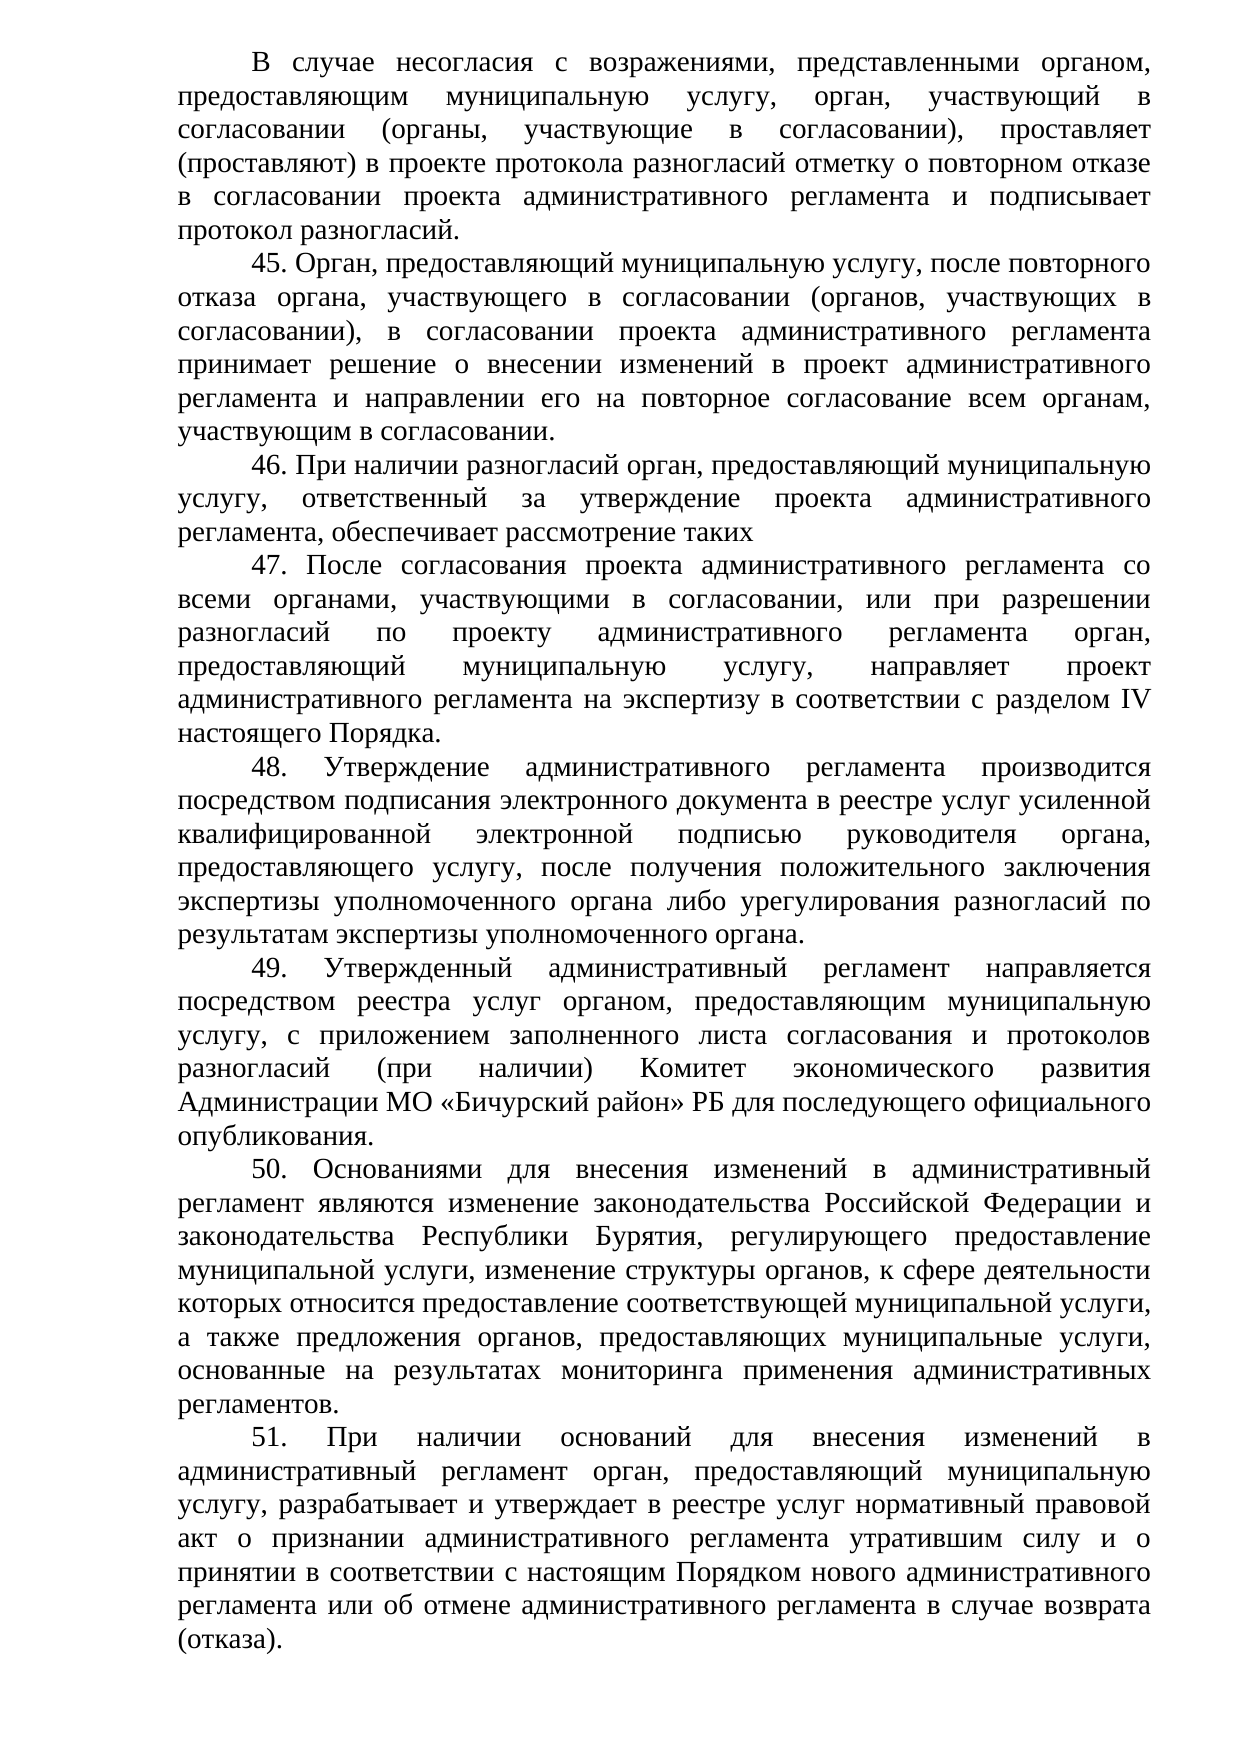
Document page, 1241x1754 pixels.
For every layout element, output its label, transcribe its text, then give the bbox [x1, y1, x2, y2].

text 48. Утверждение административного регламента производится посредством подписания электронного документа в реестре услуг усиленной квалифицированной электронной подписью руководителя органа, предоставляющего услугу, после получения положительного заключения экспертизы уполномоченного органа либо урегулирования разногласий по результатам экспертизы уполномоченного органа. [177, 749, 1152, 950]
text В случае несогласия с возражениями, представленными органом, предоставляющим муниципальную услугу, орган, участвующий в согласовании (органы, участвующие в согласовании), проставляет (проставляют) в проекте протокола разногласий отметку о повторном отказе в согласовании проекта административного регламента и подписывает протокол разногласий. [177, 44, 1152, 246]
text 50. Основаниями для внесения изменений в административный регламент являются изменение законодательства Российской Федерации и законодательства Республики Бурятия, регулирующего предоставление муниципальной услуги, изменение структуры органов, к сфере деятельности которых относится предоставление соответствующей муниципальной услуги, а также предложения органов, предоставляющих муниципальные услуги, основанные на результатах мониторинга применения административных регламентов. [177, 1151, 1152, 1419]
text 51. При наличии оснований для внесения изменений в административный регламент орган, предоставляющий муниципальную услугу, разрабатывает и утверждает в реестре услуг нормативный правовой акт о признании административного регламента утратившим силу и о принятии в соответствии с настоящим Порядком нового административного регламента или об отмене административного регламента в случае возврата (отказа). [177, 1419, 1152, 1654]
text 47. После согласования проекта административного регламента со всеми органами, участвующими в согласовании, или при разрешении разногласий по проекту административного регламента орган, предоставляющий муниципальную услугу, направляет проект административного регламента на экспертизу в соответствии с разделом IV настоящего Порядка. [177, 547, 1152, 749]
text 49. Утвержденный административный регламент направляется посредством реестра услуг органом, предоставляющим муниципальную услугу, с приложением заполненного листа согласования и протоколов разногласий (при наличии) Комитет экономического развития Администрации МО «Бичурский район» РБ для последующего официального опубликования. [177, 950, 1152, 1151]
text 45. Орган, предоставляющий муниципальную услугу, после повторного отказа органа, участвующего в согласовании (органов, участвующих в согласовании), в согласовании проекта административного регламента принимает решение о внесении изменений в проект административного регламента и направлении его на повторное согласование всем органам, участвующим в согласовании. [177, 246, 1152, 447]
text 46. При наличии разногласий орган, предоставляющий муниципальную услугу, ответственный за утверждение проекта административного регламента, обеспечивает рассмотрение таких [177, 447, 1152, 547]
